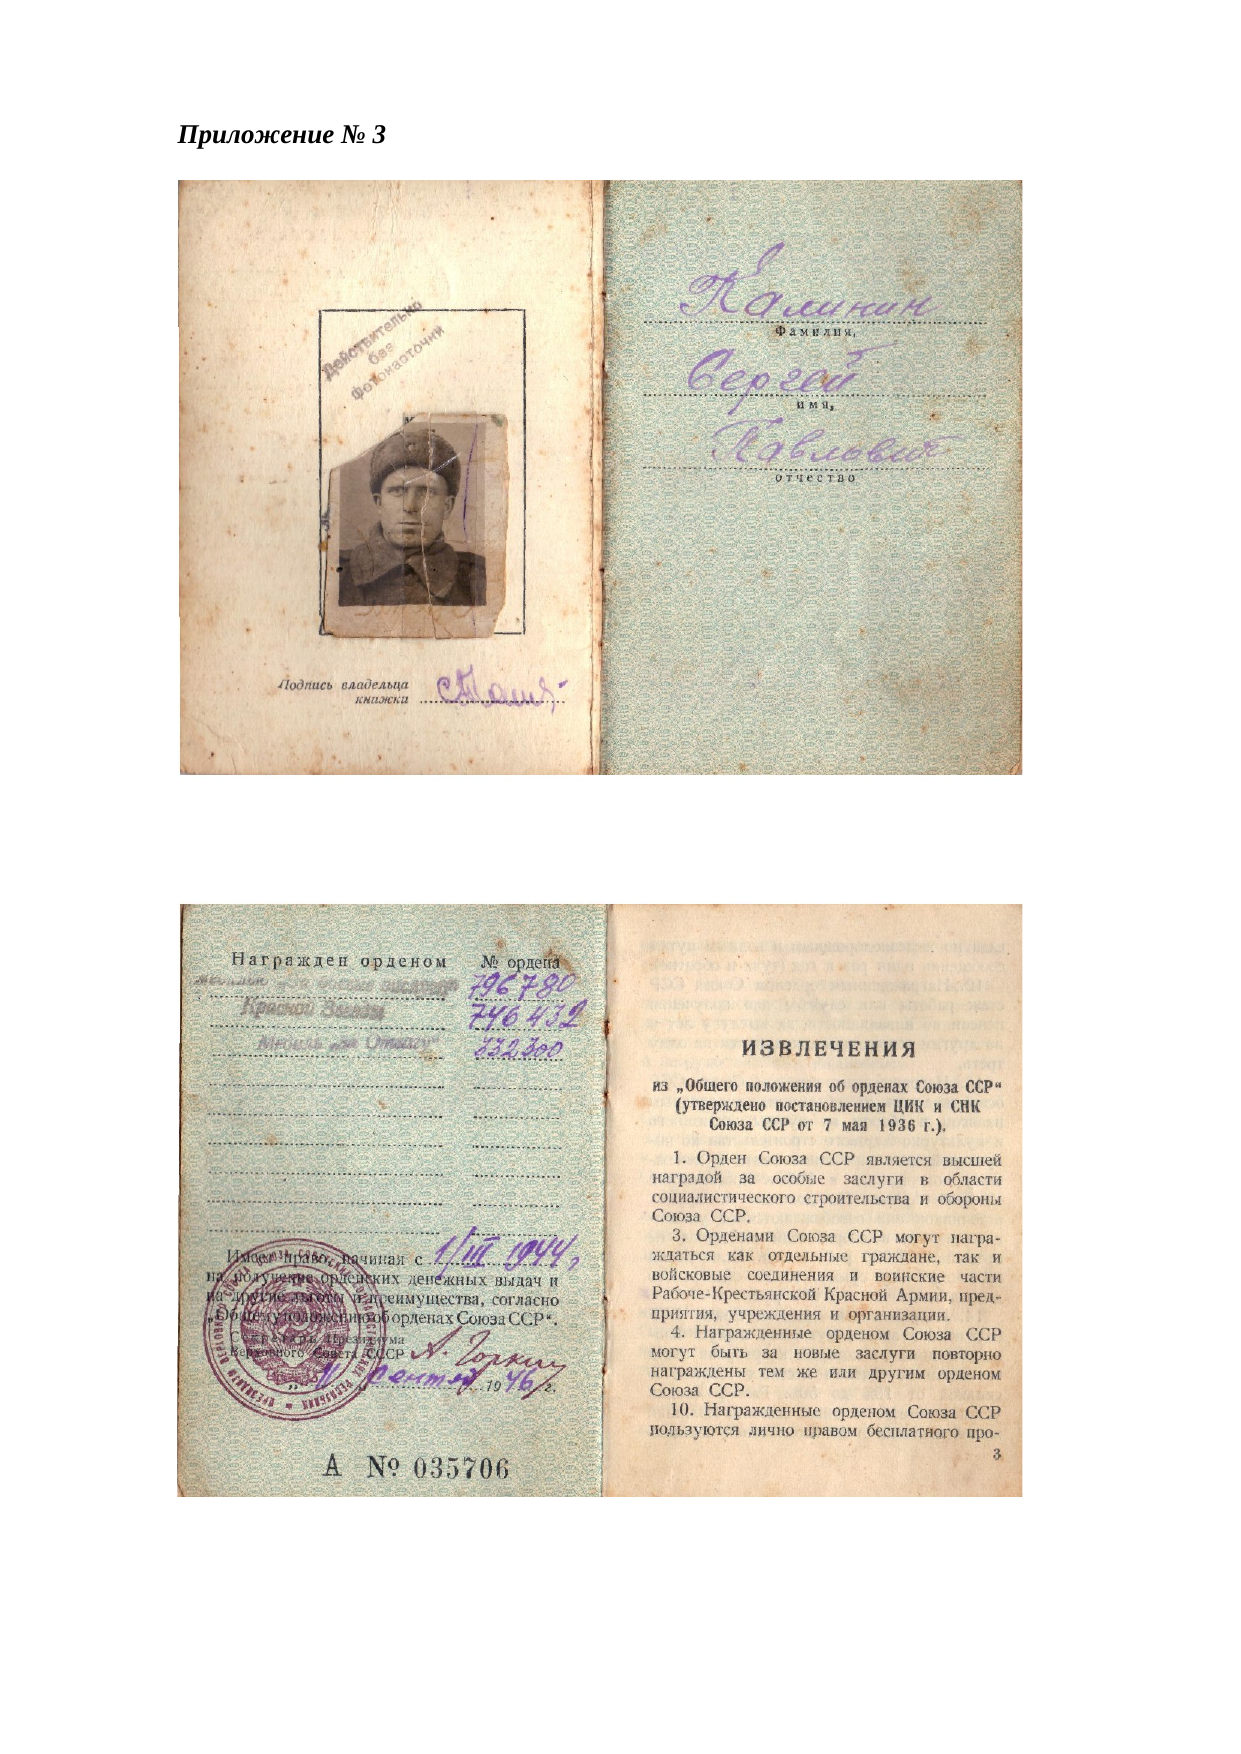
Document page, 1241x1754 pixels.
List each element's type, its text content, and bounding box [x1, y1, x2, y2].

picture [177, 180, 1023, 1497]
text Приложение № 3 [177, 118, 1152, 149]
